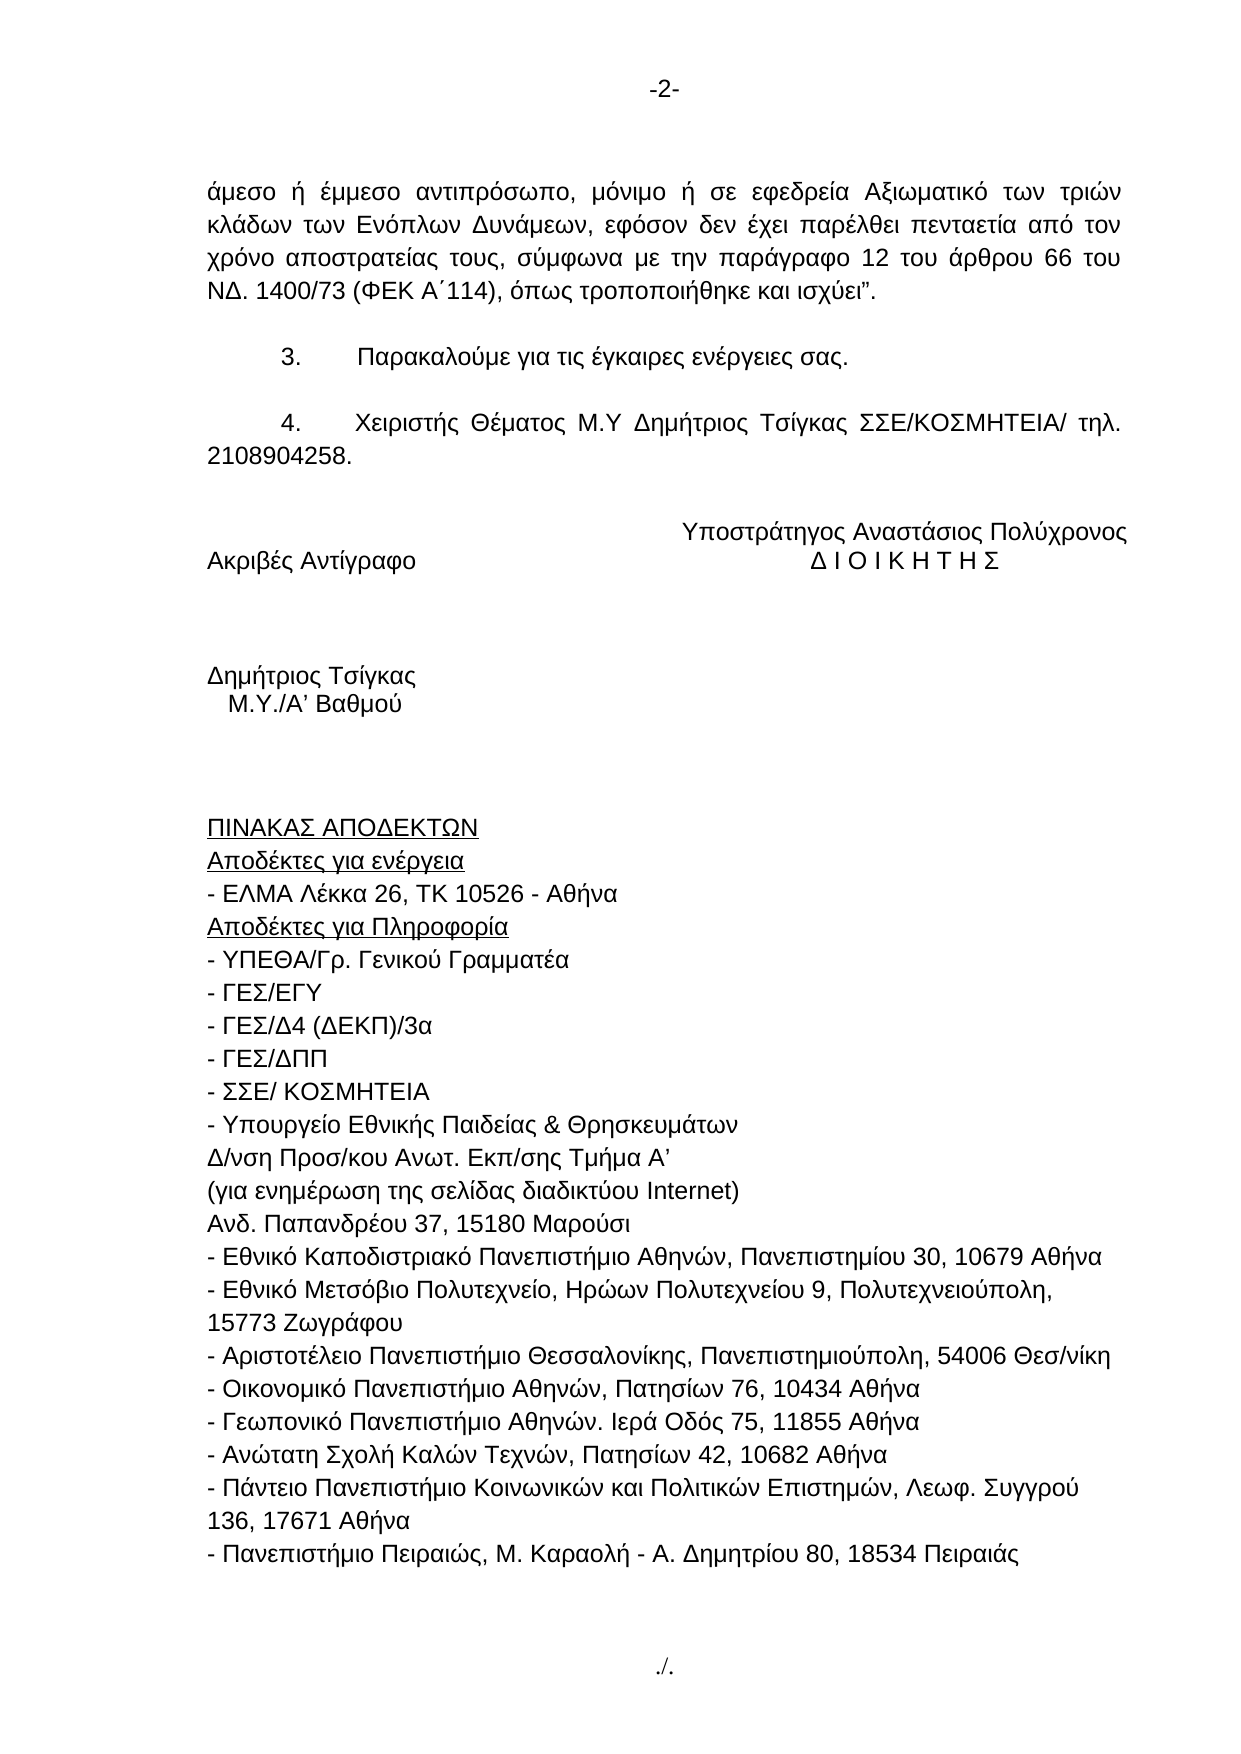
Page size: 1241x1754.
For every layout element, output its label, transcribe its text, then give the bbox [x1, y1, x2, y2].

text - ΓΕΣ/ΔΠΠ [207, 1044, 1122, 1073]
text - Γεωπονικό Πανεπιστήμιο Αθηνών. Ιερά Οδός 75, 11855 Αθήνα [207, 1407, 1122, 1436]
text - Αριστοτέλειο Πανεπιστήμιο Θεσσαλονίκης, Πανεπιστημιούπολη, 54006 Θεσ/νίκη [207, 1341, 1122, 1370]
text - Πάντειο Πανεπιστήμιο Κοινωνικών και Πολιτικών Επιστημών, Λεωφ. Συγγρού 136, 17671 Αθήνα [207, 1473, 1122, 1535]
table_header Υποστράτηγος Αναστάσιος Πολύχρονος Δ Ι Ο Ι Κ Η Τ Η Σ [668, 517, 1141, 718]
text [207, 177, 1122, 305]
text ΠΙΝΑΚΑΣ ΑΠΟΔΕΚΤΩΝ [207, 813, 1122, 842]
text - Εθνικό Καποδιστριακό Πανεπιστήμιο Αθηνών, Πανεπιστημίου 30, 10679 Αθήνα [207, 1242, 1122, 1271]
text - ΓΕΣ/Δ4 (ΔΕΚΠ)/3α [207, 1011, 1122, 1040]
text - Εθνικό Μετσόβιο Πολυτεχνείο, Ηρώων Πολυτεχνείου 9, Πολυτεχνειούπολη, 15773 Ζωγράφου [207, 1275, 1122, 1337]
text - ΕΛΜΑ Λέκκα 26, ΤΚ 10526 - Αθήνα [207, 879, 1122, 908]
table_header Ακριβές Αντίγραφο Δημήτριος Τσίγκας Μ.Υ./Α’ Βαθμού [196, 517, 668, 718]
text - ΥΠΕΘΑ/Γρ. Γενικού Γραμματέα [207, 945, 1122, 974]
text Ανδ. Παπανδρέου 37, 15180 Μαρούσι [207, 1209, 1122, 1238]
text - Υπουργείο Εθνικής Παιδείας & Θρησκευμάτων [207, 1110, 1122, 1139]
text - ΣΣΕ/ ΚΟΣΜΗΤΕΙΑ [207, 1077, 1122, 1106]
text - Ανώτατη Σχολή Καλών Τεχνών, Πατησίων 42, 10682 Αθήνα [207, 1440, 1122, 1469]
text (για ενημέρωση της σελίδας διαδικτύου Internet) [207, 1176, 1122, 1205]
text Αποδέκτες για Πληροφορία [207, 912, 1122, 941]
text Αποδέκτες για ενέργεια [207, 846, 1122, 875]
text Δ/νση Προσ/κου Ανωτ. Εκπ/σης Τμήμα Α’ [207, 1143, 1122, 1172]
text 4. Χειριστής Θέματος Μ.Υ Δημήτριος Τσίγκας ΣΣΕ/ΚΟΣΜΗΤΕΙΑ/ τηλ. 2108904258. [207, 408, 1122, 470]
text 3. Παρακαλούμε για τις έγκαιρες ενέργειες σας. [207, 342, 1122, 371]
text - Πανεπιστήμιο Πειραιώς, Μ. Καραολή - Α. Δημητρίου 80, 18534 Πειραιάς [207, 1539, 1122, 1568]
text - ΓΕΣ/ΕΓΥ [207, 978, 1122, 1007]
text - Οικονομικό Πανεπιστήμιο Αθηνών, Πατησίων 76, 10434 Αθήνα [207, 1374, 1122, 1403]
